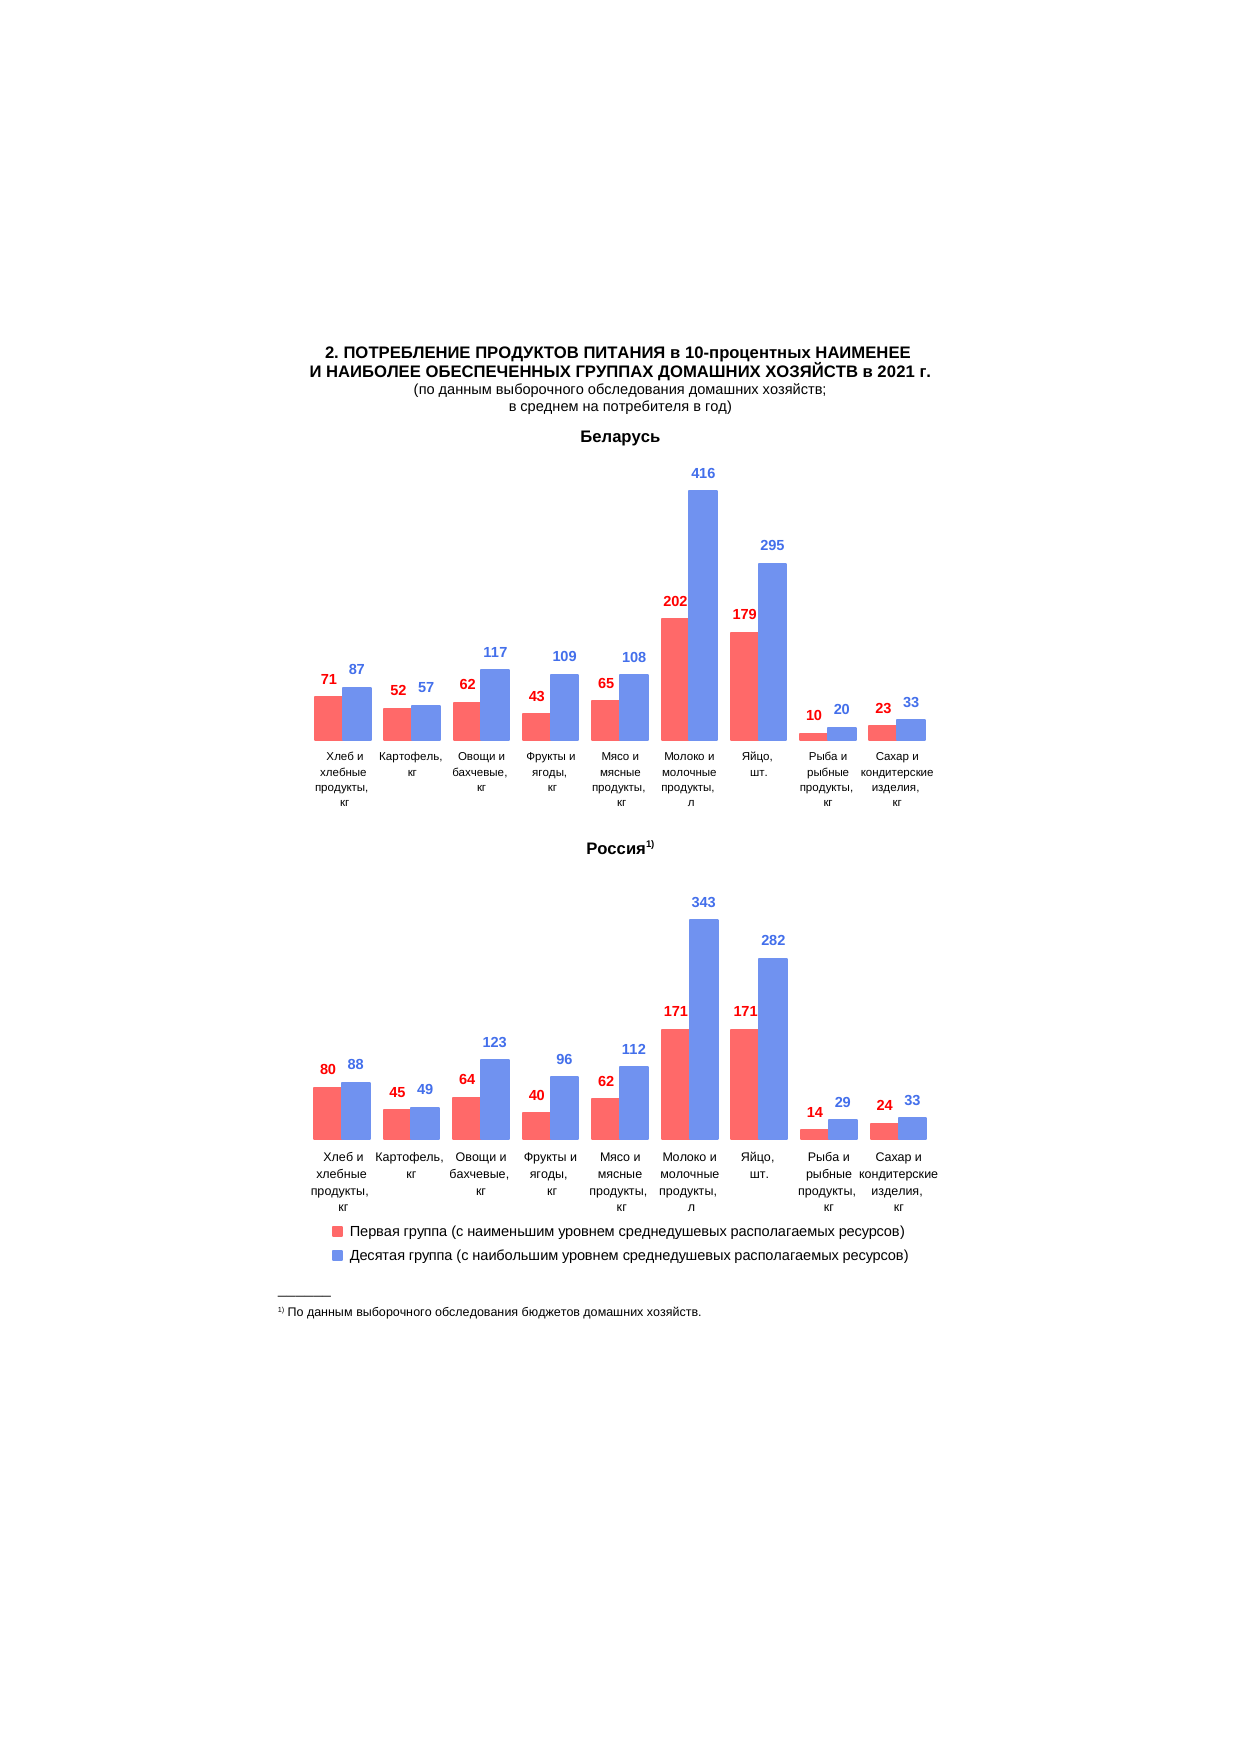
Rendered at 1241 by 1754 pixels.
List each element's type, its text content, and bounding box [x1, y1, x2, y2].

text 1) По данным выборочного обследования бюджетов домашних хозяйств. [278, 1305, 963, 1319]
text Россия1) [278, 839, 963, 858]
text Беларусь [278, 427, 963, 446]
text ────── [278, 1288, 963, 1303]
text 2. ПОТРЕБЛЕНИЕ ПРОДУКТОВ ПИТАНИЯ в 10-процентных НАИМЕНЕЕ И НАИБОЛЕЕ ОБЕСПЕЧЕННЫХ ГРУППАХ ДОМАШНИХ ХОЗЯЙСТВ в 2021 г. [278, 343, 963, 381]
text (по данным выборочного обследования домашних хозяйств; в среднем на потребителя в год) [278, 381, 963, 414]
